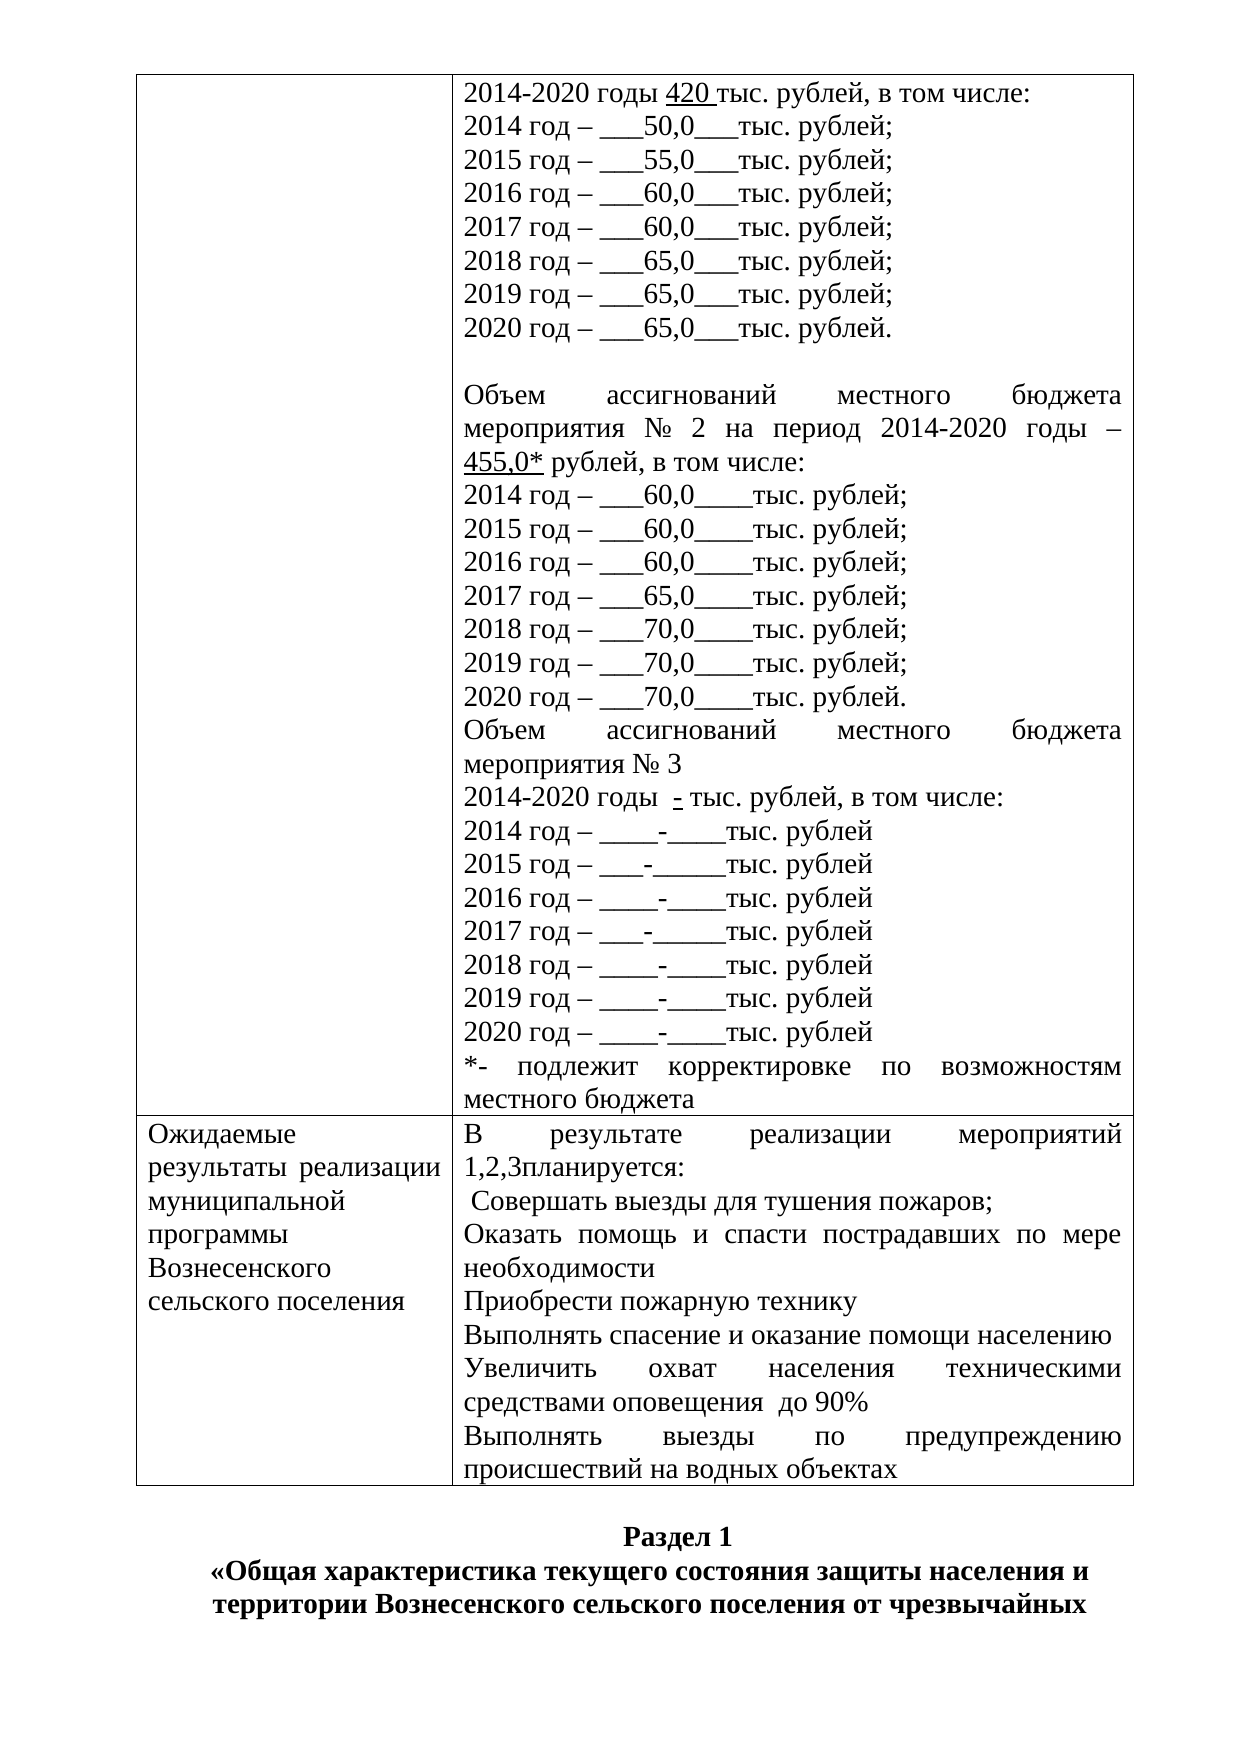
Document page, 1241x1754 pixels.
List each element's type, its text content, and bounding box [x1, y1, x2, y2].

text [148, 1553, 1152, 1620]
text Раздел 1 [148, 1519, 1152, 1553]
table_cell Ожидаемые результаты реализации муниципальной программы Вознесенского сельского поселения [137, 1116, 452, 1485]
table_cell В результате реализации мероприятий 1,2,3планируется: Совершать выезды для тушения пожаров; Оказать помощь и спасти пострадавших по мере необходимости Приобрести пожарную технику Выполнять спасение и оказание помощи населению Увеличить охват населения техническими средствами оповещения до 90% Выполнять выезды по предупреждению происшествий на водных объектах [453, 1116, 1133, 1485]
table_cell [137, 75, 452, 1115]
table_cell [453, 75, 1133, 1115]
